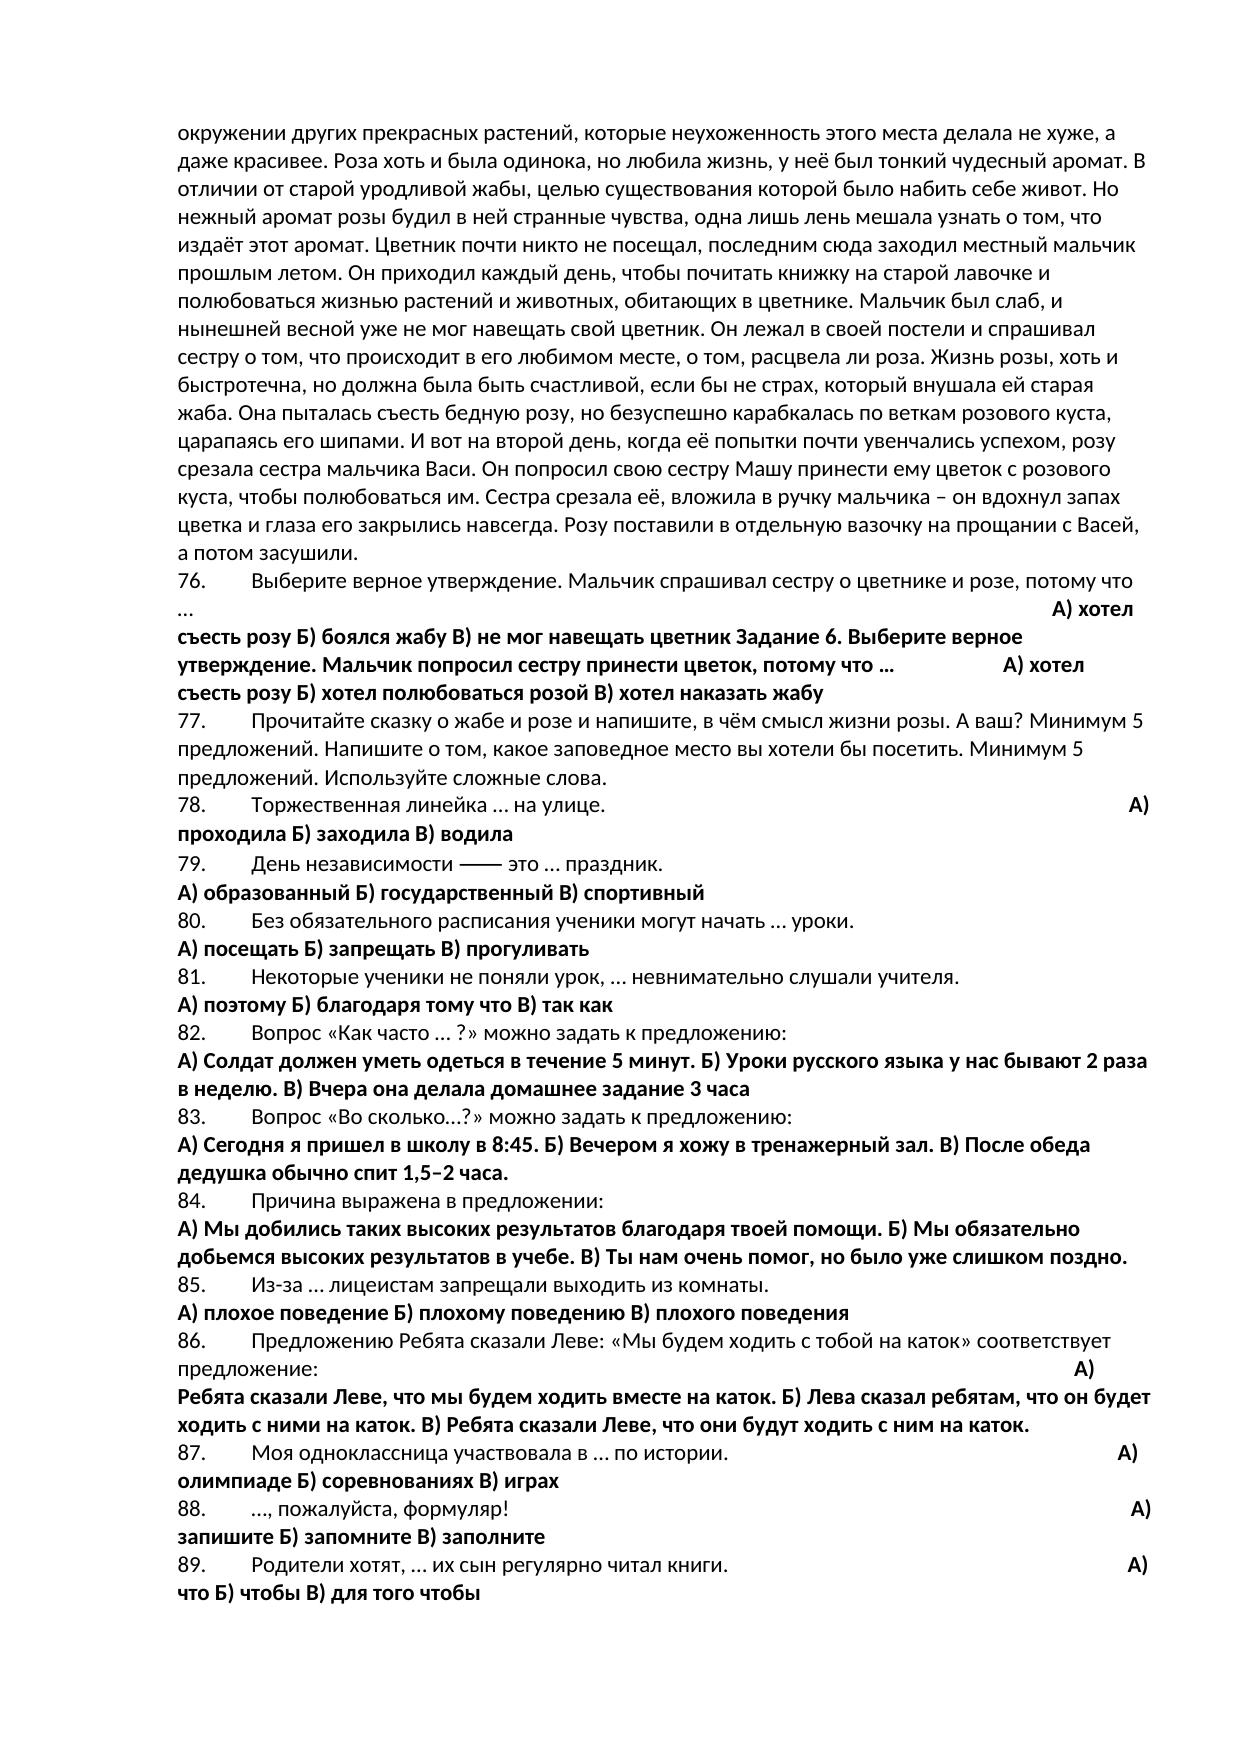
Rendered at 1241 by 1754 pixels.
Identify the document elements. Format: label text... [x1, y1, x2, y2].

list День независимости ⸺ это … праздник. А) образованный Б) государственный В) спортивный [177, 847, 1152, 906]
list Причина выражена в предложении: А) Мы добились таких высоких результатов благодаря твоей помощи. Б) Мы обязательно добьемся высоких результатов в учебе. В) Ты нам очень помог, но было уже слишком поздно. [177, 1186, 1152, 1270]
list Без обязательного расписания ученики могут начать … уроки. А) посещать Б) запрещать В) прогуливать [177, 906, 1152, 962]
list Прочитайте сказку о жабе и розе и напишите, в чём смысл жизни розы. А ваш? Минимум 5 предложений. Напишите о том, какое заповедное место вы хотели бы посетить. Минимум 5 предложений. Используйте сложные слова. [177, 707, 1152, 791]
list Моя одноклассница участвовала в … по истории. А) олимпиаде Б) соревнованиях В) играх [177, 1438, 1152, 1494]
list Вопрос «Как часто … ?» можно задать к предложению: А) Солдат должен уметь одеться в течение 5 минут. Б) Уроки русского языка у нас бывают 2 раза в неделю. В) Вчера она делала домашнее задание 3 часа [177, 1018, 1152, 1102]
list Предложению Ребята сказали Леве: «Мы будем ходить с тобой на каток» соответствует предложение: А) Ребята сказали Леве, что мы будем ходить вместе на каток. Б) Лева сказал ребятам, что он будет ходить с ними на каток. В) Ребята сказали Леве, что они будут ходить с ним на каток. [177, 1326, 1152, 1438]
list Из-за … лицеистам запрещали выходить из комнаты. А) плохое поведение Б) плохому поведению В) плохого поведения [177, 1270, 1152, 1326]
list Вопрос «Во сколько…?» можно задать к предложению: А) Сегодня я пришел в школу в 8:45. Б) Вечером я хожу в тренажерный зал. В) После обеда дедушка обычно спит 1,5–2 часа. [177, 1102, 1152, 1186]
list Выберите верное утверждение. Мальчик спрашивал сестру о цветнике и розе, потому что … А) хотел съесть розу Б) боялся жабу В) не мог навещать цветник Задание 6. Выберите верное утверждение. Мальчик попросил сестру принести цветок, потому что … А) хотел съесть розу Б) хотел полюбоваться розой В) хотел наказать жабу [177, 566, 1152, 707]
list …, пожалуйста, формуляр! А) запишите Б) запомните В) заполните [177, 1494, 1152, 1550]
list Торжественная линейка … на улице. А) проходила Б) заходила В) водила [177, 791, 1152, 847]
list Некоторые ученики не поняли урок, … невнимательно слушали учителя. А) поэтому Б) благодаря тому что В) так как [177, 962, 1152, 1018]
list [177, 118, 1152, 566]
list Родители хотят, … их сын регулярно читал книги. А) что Б) чтобы В) для того чтобы [177, 1550, 1152, 1606]
